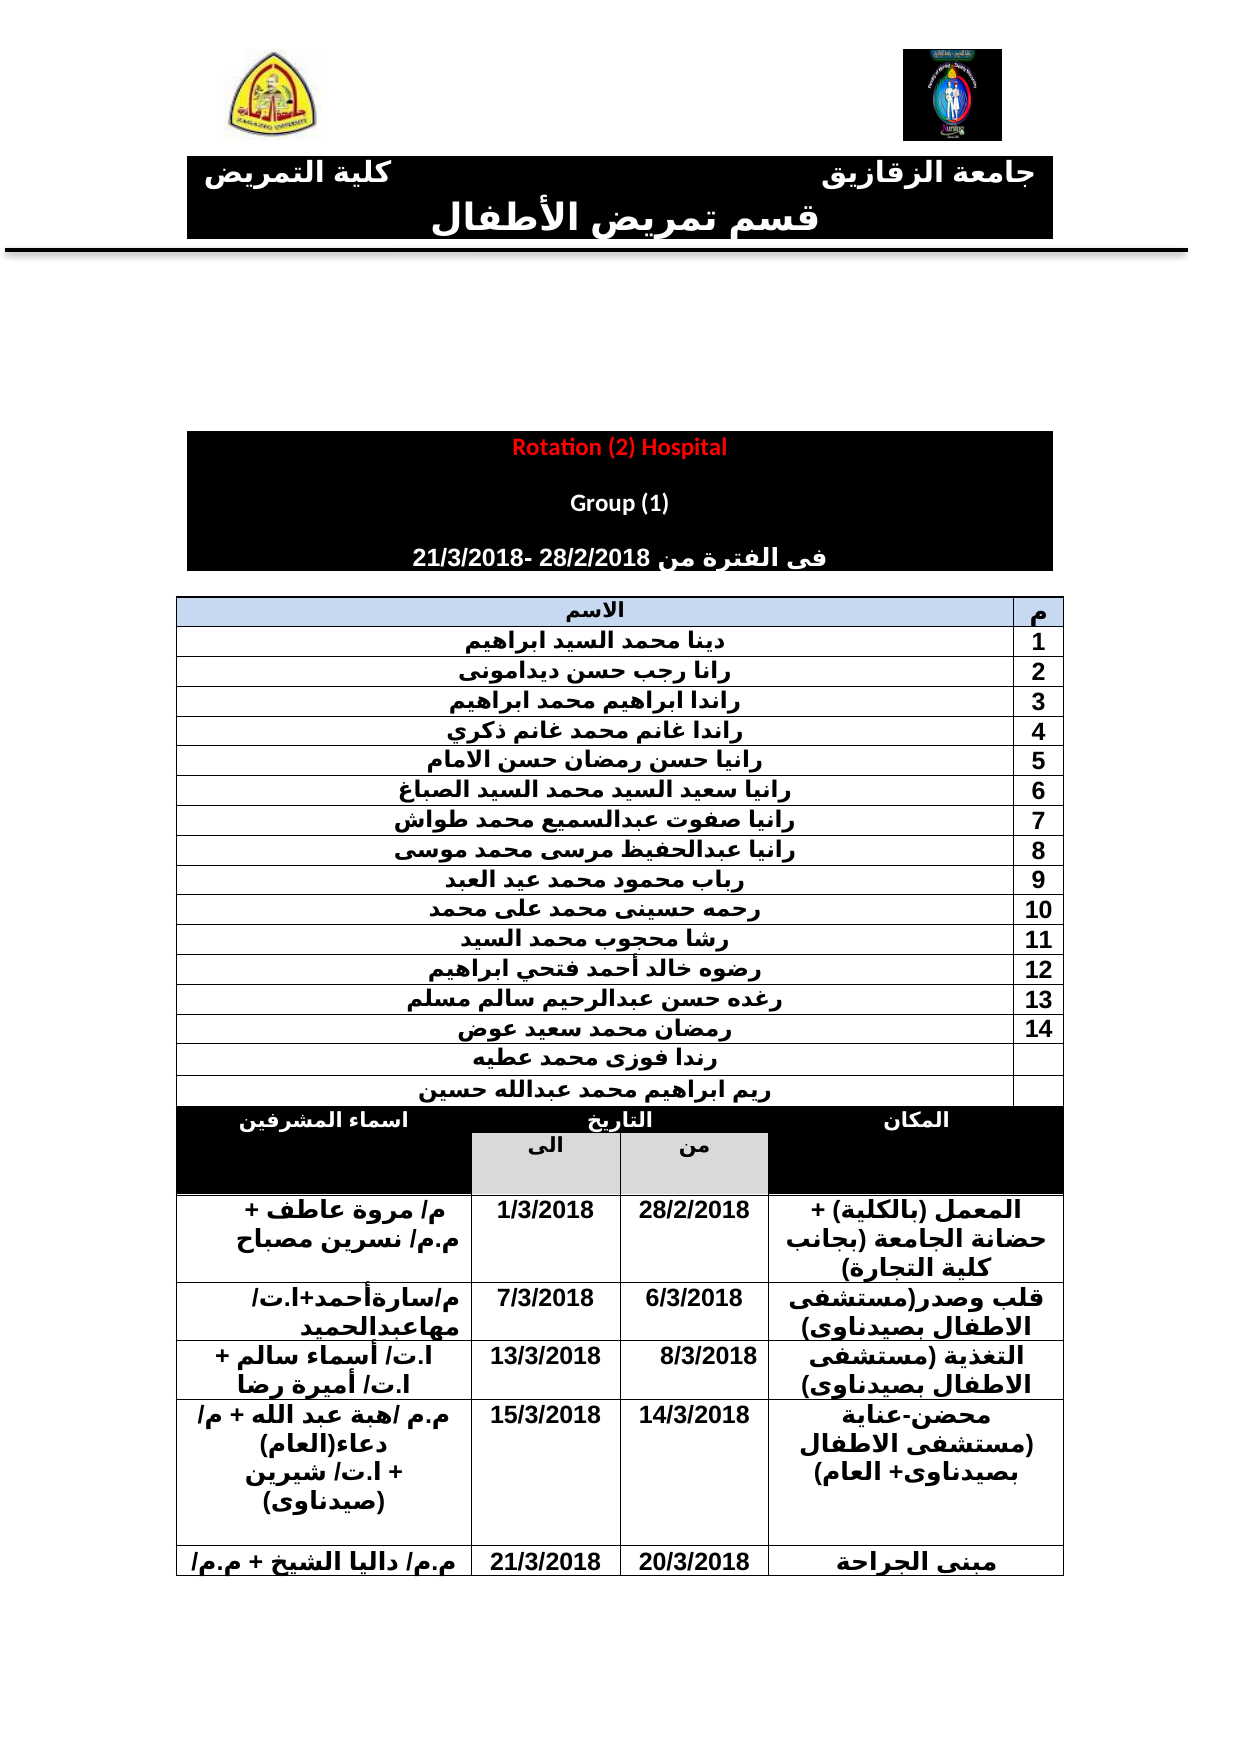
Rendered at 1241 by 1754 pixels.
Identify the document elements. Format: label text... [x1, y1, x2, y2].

table_header م [1014, 598, 1063, 626]
table_cell ا.ت/ أسماء سالم + ا.ت/ أميرة رضا [177, 1341, 471, 1399]
table_cell رضوه خالد أحمد فتحي ابراهيم [177, 955, 1013, 984]
table_cell م.م /هبة عبد الله + م/ دعاء(العام) + ا.ت/ شيرين (صيدناوى) [177, 1400, 471, 1545]
table_cell 1/3/2018 [472, 1196, 620, 1282]
table_cell 13 [1014, 985, 1063, 1013]
table_cell راندا غانم محمد غانم ذكري [177, 717, 1013, 745]
table_cell 5 [1014, 746, 1063, 775]
table_cell رحمه حسينى محمد على محمد [177, 895, 1013, 924]
table_cell التغذية (مستشفى الاطفال بصيدناوى) [769, 1341, 1063, 1399]
table_cell 14 [1014, 1015, 1063, 1043]
table_cell 6/3/2018 [621, 1283, 768, 1340]
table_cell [769, 1546, 1063, 1575]
table_cell 8/3/2018 [621, 1341, 768, 1399]
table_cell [177, 1546, 471, 1575]
table_cell 2 [1014, 657, 1063, 686]
table_cell 7/3/2018 [472, 1283, 620, 1340]
table_cell 4 [1014, 717, 1063, 745]
table_cell 10 [1014, 895, 1063, 924]
picture [904, 50, 1001, 139]
table_cell 3 [1014, 687, 1063, 716]
table_cell رشا محجوب محمد السيد [177, 925, 1013, 954]
table_cell 9 [1014, 866, 1063, 894]
table_cell 1 [1014, 627, 1063, 656]
table_cell رانيا صفوت عبدالسميع محمد طواش [177, 806, 1013, 835]
table_cell 13/3/2018 [472, 1341, 620, 1399]
picture [223, 49, 322, 140]
table_cell رانيا حسن رمضان حسن الامام [177, 746, 1013, 775]
text Group (1) [187, 487, 1053, 517]
table_cell 14/3/2018 [621, 1400, 768, 1545]
table_cell م/سارةأحمد+ا.ت/ مهاعبدالحميد [177, 1283, 471, 1340]
table_cell 11 [1014, 925, 1063, 954]
table_cell الى [472, 1133, 620, 1194]
table_cell 12 [1014, 955, 1063, 984]
table_cell 20/3/2018 [621, 1546, 768, 1575]
table_cell راندا ابراهيم محمد ابراهيم [177, 687, 1013, 716]
table_cell رغده حسن عبدالرحيم سالم مسلم [177, 985, 1013, 1013]
table_cell [1014, 1044, 1063, 1075]
table_cell 6 [1014, 776, 1063, 805]
table_cell رمضان محمد سعيد عوض [177, 1015, 1013, 1043]
table_cell قلب وصدر(مستشفى الاطفال بصيدناوى) [769, 1283, 1063, 1340]
table_cell م/ مروة عاطف + م.م/ نسرين مصباح [177, 1196, 471, 1282]
table_cell رباب محمود محمد عيد العبد [177, 866, 1013, 894]
table_cell المعمل (بالكلية) + حضانة الجامعة (بجانب كلية التجارة) [769, 1196, 1063, 1282]
table_cell دينا محمد السيد ابراهيم [177, 627, 1013, 656]
table_cell المكان [769, 1108, 1063, 1194]
text فى الفترة من 28/2/2018 -21/3/2018 [187, 542, 1053, 571]
table_cell رانا رجب حسن ديدامونى [177, 657, 1013, 686]
table_cell رانيا سعيد السيد محمد السيد الصباغ [177, 776, 1013, 805]
table_cell 28/2/2018 [621, 1196, 768, 1282]
table_cell 15/3/2018 [472, 1400, 620, 1545]
table_cell رندا فوزى محمد عطيه [177, 1044, 1013, 1075]
table_cell ريم ابراهيم محمد عبدالله حسين [177, 1076, 1013, 1106]
table_cell 7 [1014, 806, 1063, 835]
text Rotation (2) Hospital [187, 431, 1053, 461]
table_cell محضن-عناية (مستشفى الاطفال بصيدناوى+ العام) [769, 1400, 1063, 1545]
table_cell [1014, 1076, 1063, 1106]
table_cell 8 [1014, 836, 1063, 864]
table_cell اسماء المشرفين [177, 1108, 471, 1194]
table_cell 21/3/2018 [472, 1546, 620, 1575]
table_header الاسم [177, 598, 1013, 626]
table_cell التاريخ [472, 1108, 768, 1131]
table_cell رانيا عبدالحفيظ مرسى محمد موسى [177, 836, 1013, 864]
table_cell من [621, 1133, 768, 1194]
